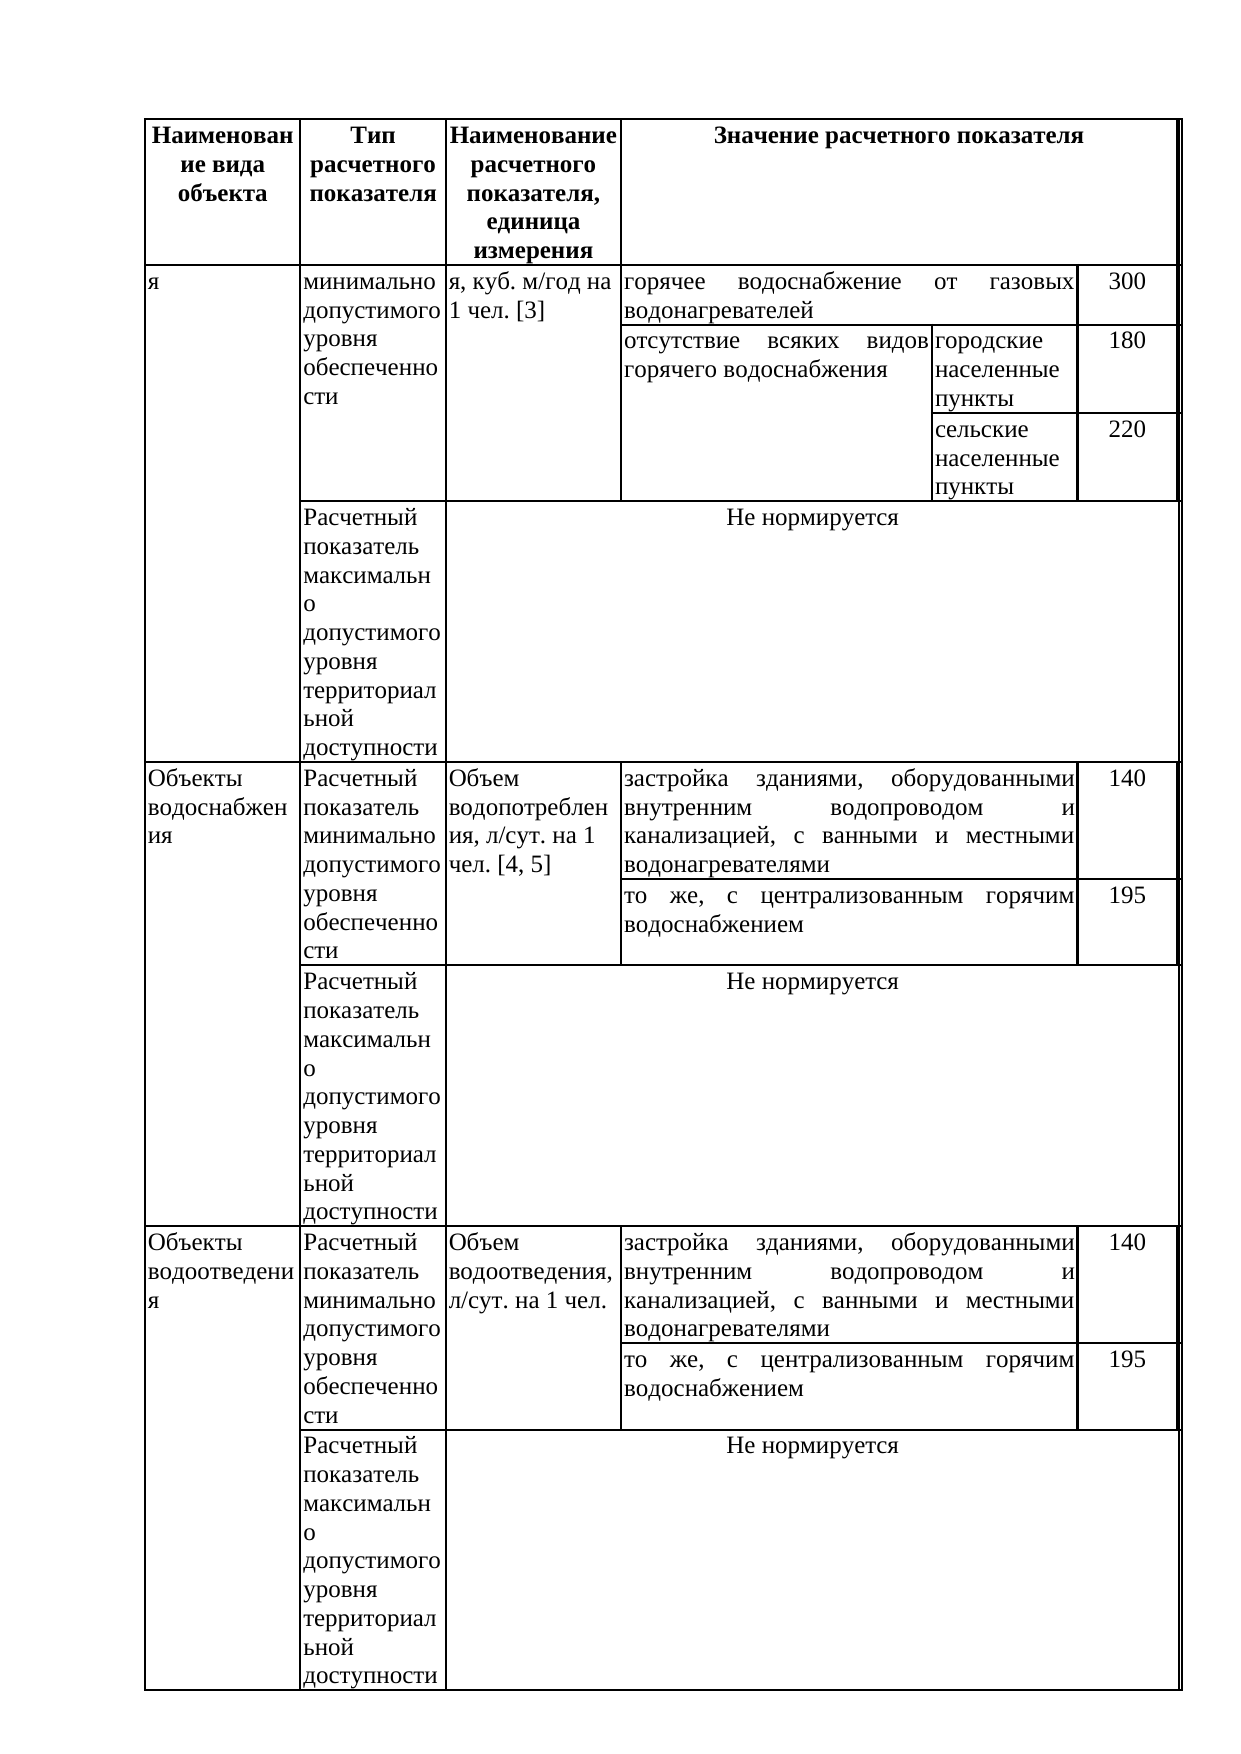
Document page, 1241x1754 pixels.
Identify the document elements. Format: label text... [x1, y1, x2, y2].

table_cell Расчетный показатель максимально допустимого уровня территориальной доступности [301, 966, 445, 1225]
table_cell 140 [1079, 763, 1176, 878]
table_cell Объем водопотребления, л/сут. на 1 чел. [4, 5] [447, 763, 620, 964]
table_cell сельские населенные пункты [933, 414, 1076, 500]
table_header Значение расчетного показателя [622, 120, 1176, 264]
table_cell Не нормируется [447, 502, 1178, 761]
table_cell 195 [1079, 880, 1176, 964]
table_cell горячее водоснабжение от газовых водонагревателей [622, 266, 1076, 323]
table_cell Объекты водоотведения [146, 1227, 299, 1689]
table_cell 195 [1079, 1344, 1176, 1428]
table_cell Расчетный показатель максимально допустимого уровня территориальной доступности [301, 502, 445, 761]
table_cell то же, с централизованным горячим водоснабжением [622, 1344, 1076, 1428]
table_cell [447, 266, 620, 500]
table_cell отсутствие всяких видов горячего водоснабжения [622, 326, 931, 500]
table_cell 220 [1079, 414, 1176, 500]
table_header Наименование расчетного показателя, единица измерения [447, 120, 620, 264]
table_cell застройка зданиями, оборудованными внутренним водопроводом и канализацией, с ванными и местными водонагревателями [622, 763, 1076, 878]
table_cell Расчетный показатель минимально допустимого уровня обеспеченности [301, 763, 445, 964]
table_cell Расчетный показатель максимально допустимого уровня территориальной доступности [301, 1431, 445, 1689]
table_header Наименование вида объекта [146, 120, 299, 264]
table_cell Расчетный показатель минимально допустимого уровня обеспеченности [301, 1227, 445, 1428]
table_cell 180 [1079, 326, 1176, 412]
table_header Тип расчетного показателя [301, 120, 445, 264]
table_cell Объекты газоснабжения [146, 266, 299, 761]
table_cell застройка зданиями, оборудованными внутренним водопроводом и канализацией, с ванными и местными водонагревателями [622, 1227, 1076, 1342]
table_cell то же, с централизованным горячим водоснабжением [622, 880, 1076, 964]
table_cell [301, 266, 445, 500]
table_cell Не нормируется [447, 1431, 1178, 1689]
table_cell городские населенные пункты [933, 326, 1076, 412]
table_cell Объем водоотведения, л/сут. на 1 чел. [447, 1227, 620, 1428]
table_cell 140 [1079, 1227, 1176, 1342]
table_cell Не нормируется [447, 966, 1178, 1225]
table_cell Объекты водоснабжения [146, 763, 299, 1225]
table_cell 300 [1079, 266, 1176, 323]
